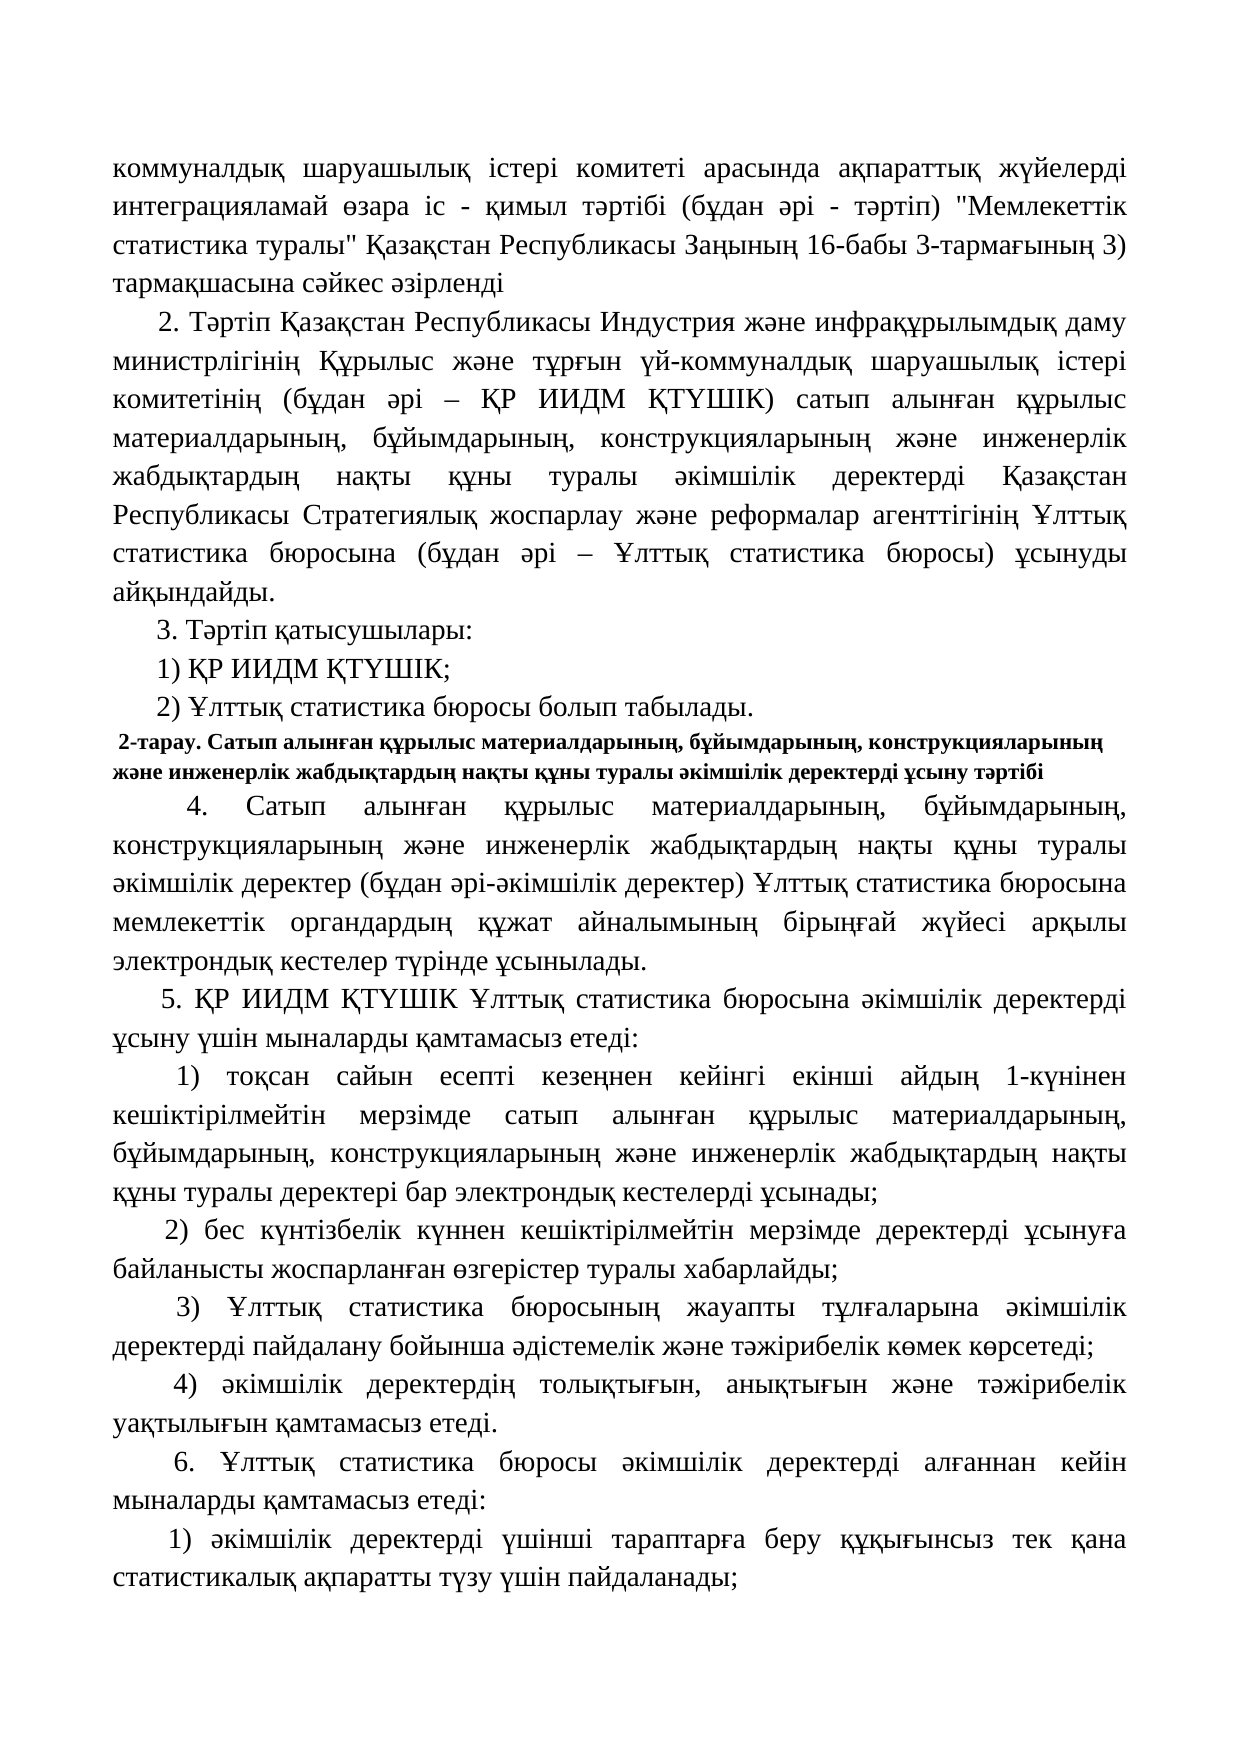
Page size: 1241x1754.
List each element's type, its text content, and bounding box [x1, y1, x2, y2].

text 1) тоқсан сайын есепті кезеңнен кейінгі екінші айдың 1-күнінен кешіктірілмейтін мерзімде сатып алынған құрылыс материалдарының, бұйымдарының, конструкцияларының және инженерлік жабдықтардың нақты құны туралы деректері бар электрондық кестелерді ұсынады; [112, 1058, 1128, 1207]
text 2) Ұлттық статистика бюросы болып табылады. [112, 689, 1128, 723]
text 2. Тәртіп Қазақстан Республикасы Индустрия және инфрақұрылымдық даму министрлігінің Құрылыс және тұрғын үй-коммуналдық шаруашылық істері комитетінің (бұдан әрі – ҚР ИИДМ ҚТҮШІК) сатып алынған құрылыс материалдарының, бұйымдарының, конструкцияларының және инженерлік жабдықтардың нақты құны туралы әкімшілік деректерді Қазақстан Республикасы Стратегиялық жоспарлау және реформалар агенттігінің Ұлттық статистика бюросына (бұдан әрі – Ұлттық статистика бюросы) ұсынуды айқындайды. [112, 304, 1128, 607]
text 6. Ұлттық статистика бюросы әкімшілік деректерді алғаннан кейін мыналарды қамтамасыз етеді: [112, 1444, 1128, 1516]
text 2) бес күнтізбелік күннен кешіктірілмейтін мерзімде деректерді ұсынуға байланысты жоспарланған өзгерістер туралы хабарлайды; [112, 1212, 1128, 1284]
text 2-тарау. Сатып алынған құрылыс материалдарының, бұйымдарының, конструкцияларының және инженерлік жабдықтардың нақты құны туралы әкімшілік деректерді ұсыну тәртібі [112, 728, 1128, 785]
text 4. Сатып алынған құрылыс материалдарының, бұйымдарының, конструкцияларының және инженерлік жабдықтардың нақты құны туралы әкімшілік деректер (бұдан әрі-әкімшілік деректер) Ұлттық статистика бюросына мемлекеттік органдардың құжат айналымының бірыңғай жүйесі арқылы электрондық кестелер түрінде ұсынылады. [112, 788, 1128, 976]
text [112, 150, 1128, 299]
text 1) әкімшілік деректерді үшінші тараптарға беру құқығынсыз тек қана статистикалық ақпаратты түзу үшін пайдаланады; [112, 1521, 1128, 1593]
text 1) ҚР ИИДМ ҚТҮШІК; [112, 651, 1128, 684]
text 3. Тәртіп қатысушылары: [112, 612, 1128, 646]
text 4) әкімшілік деректердің толықтығын, анықтығын және тәжірибелік уақтылығын қамтамасыз етеді. [112, 1367, 1128, 1439]
text 5. ҚР ИИДМ ҚТҮШІК Ұлттық статистика бюросына әкімшілік деректерді ұсыну үшін мыналарды қамтамасыз етеді: [112, 981, 1128, 1053]
text 3) Ұлттық статистика бюросының жауапты тұлғаларына әкімшілік деректерді пайдалану бойынша әдістемелік және тәжірибелік көмек көрсетеді; [112, 1289, 1128, 1362]
